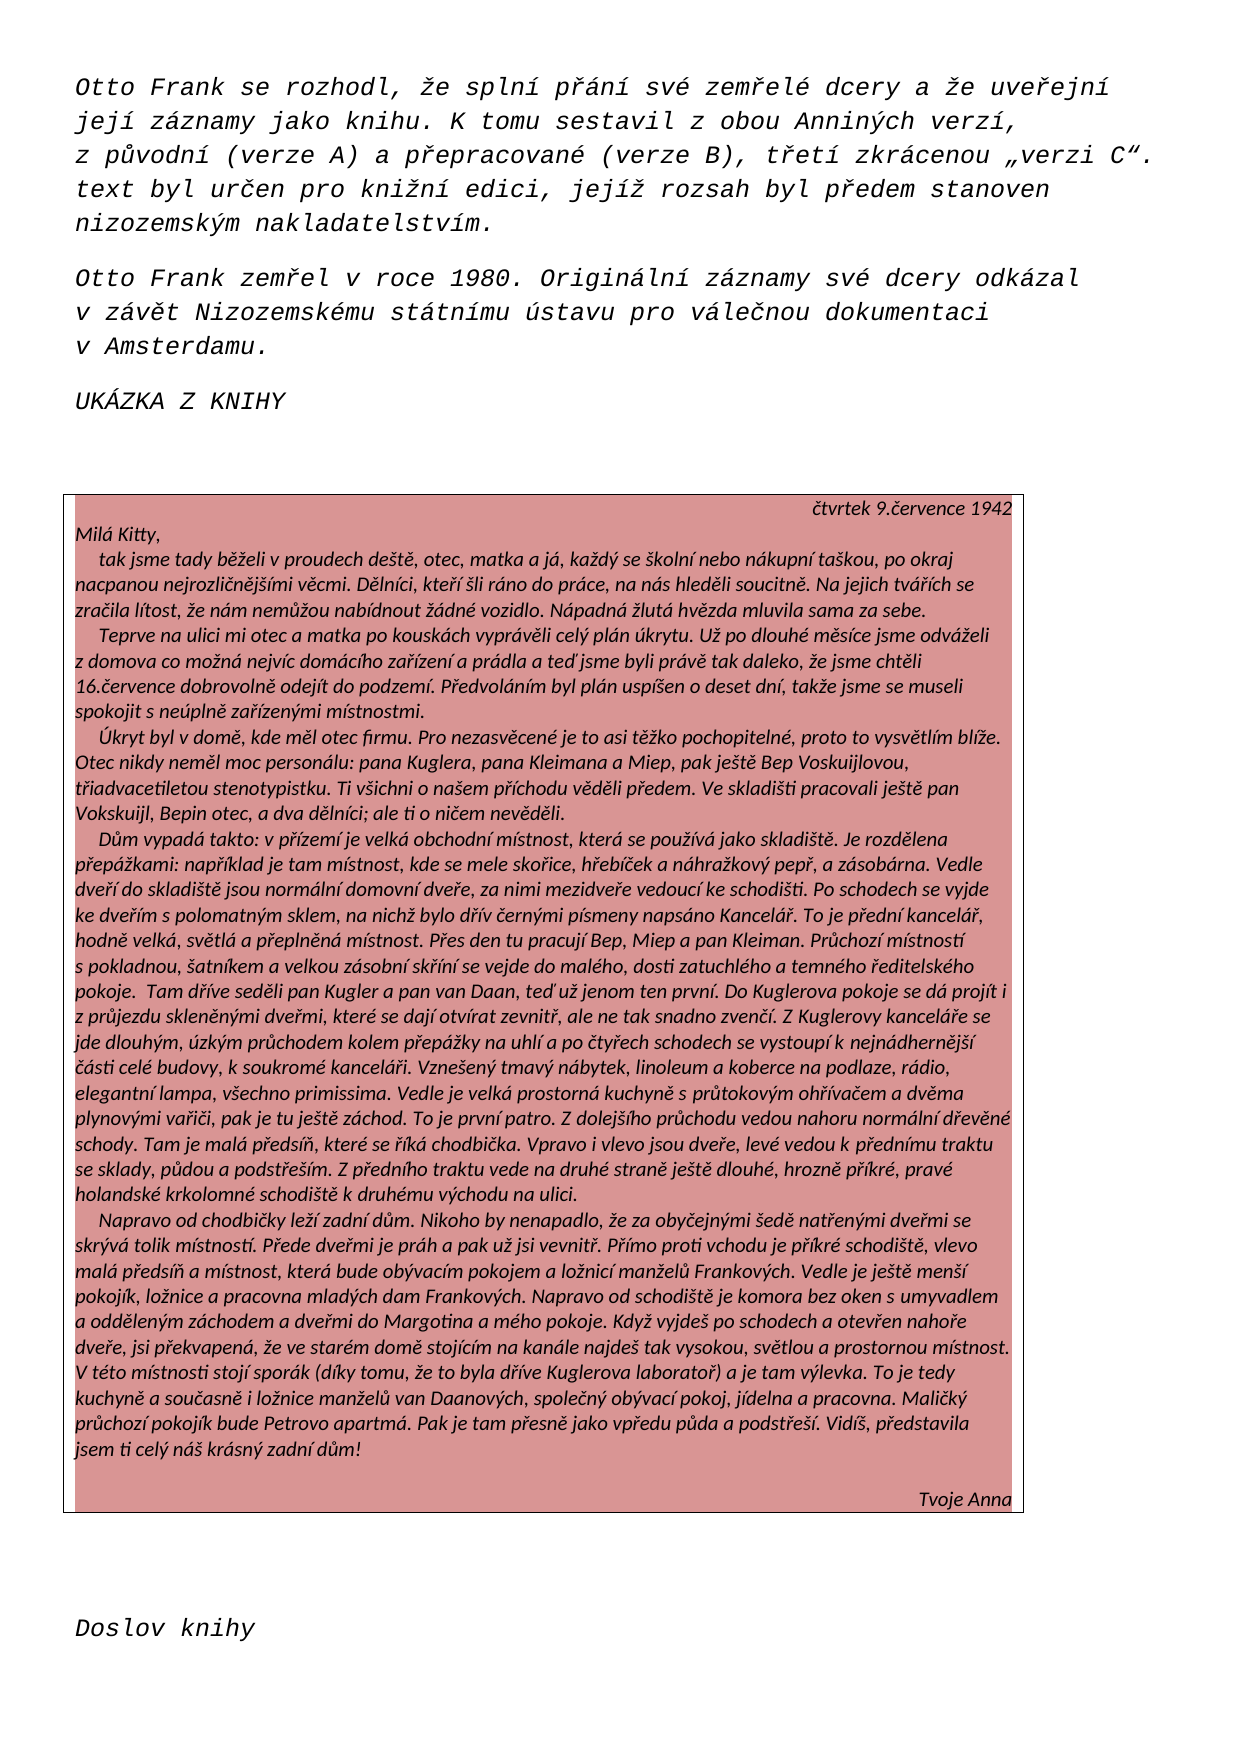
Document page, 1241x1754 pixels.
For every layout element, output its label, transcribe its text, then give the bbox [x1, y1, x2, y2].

text UKÁZKA Z KNIHY [75, 388, 1165, 417]
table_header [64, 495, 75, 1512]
text Otto Frank zemřel v roce 1980. Originální záznamy své dcery odkázal v závět Nizozemskému státnímu ústavu pro válečnou dokumentaci v Amsterdamu. [75, 266, 1165, 362]
text Doslov knihy [75, 1616, 1165, 1644]
text Otto Frank se rozhodl, že splní přání své zemřelé dcery a že uveřejní její záznamy jako knihu. K tomu sestavil z obou Anniných verzí, z původní (verze A) a přepracované (verze B), třetí zkrácenou „verzi C“. text byl určen pro knižní edici, jejíž rozsah byl předem stanoven nizozemským nakladatelstvím. [75, 75, 1165, 239]
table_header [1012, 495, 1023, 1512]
